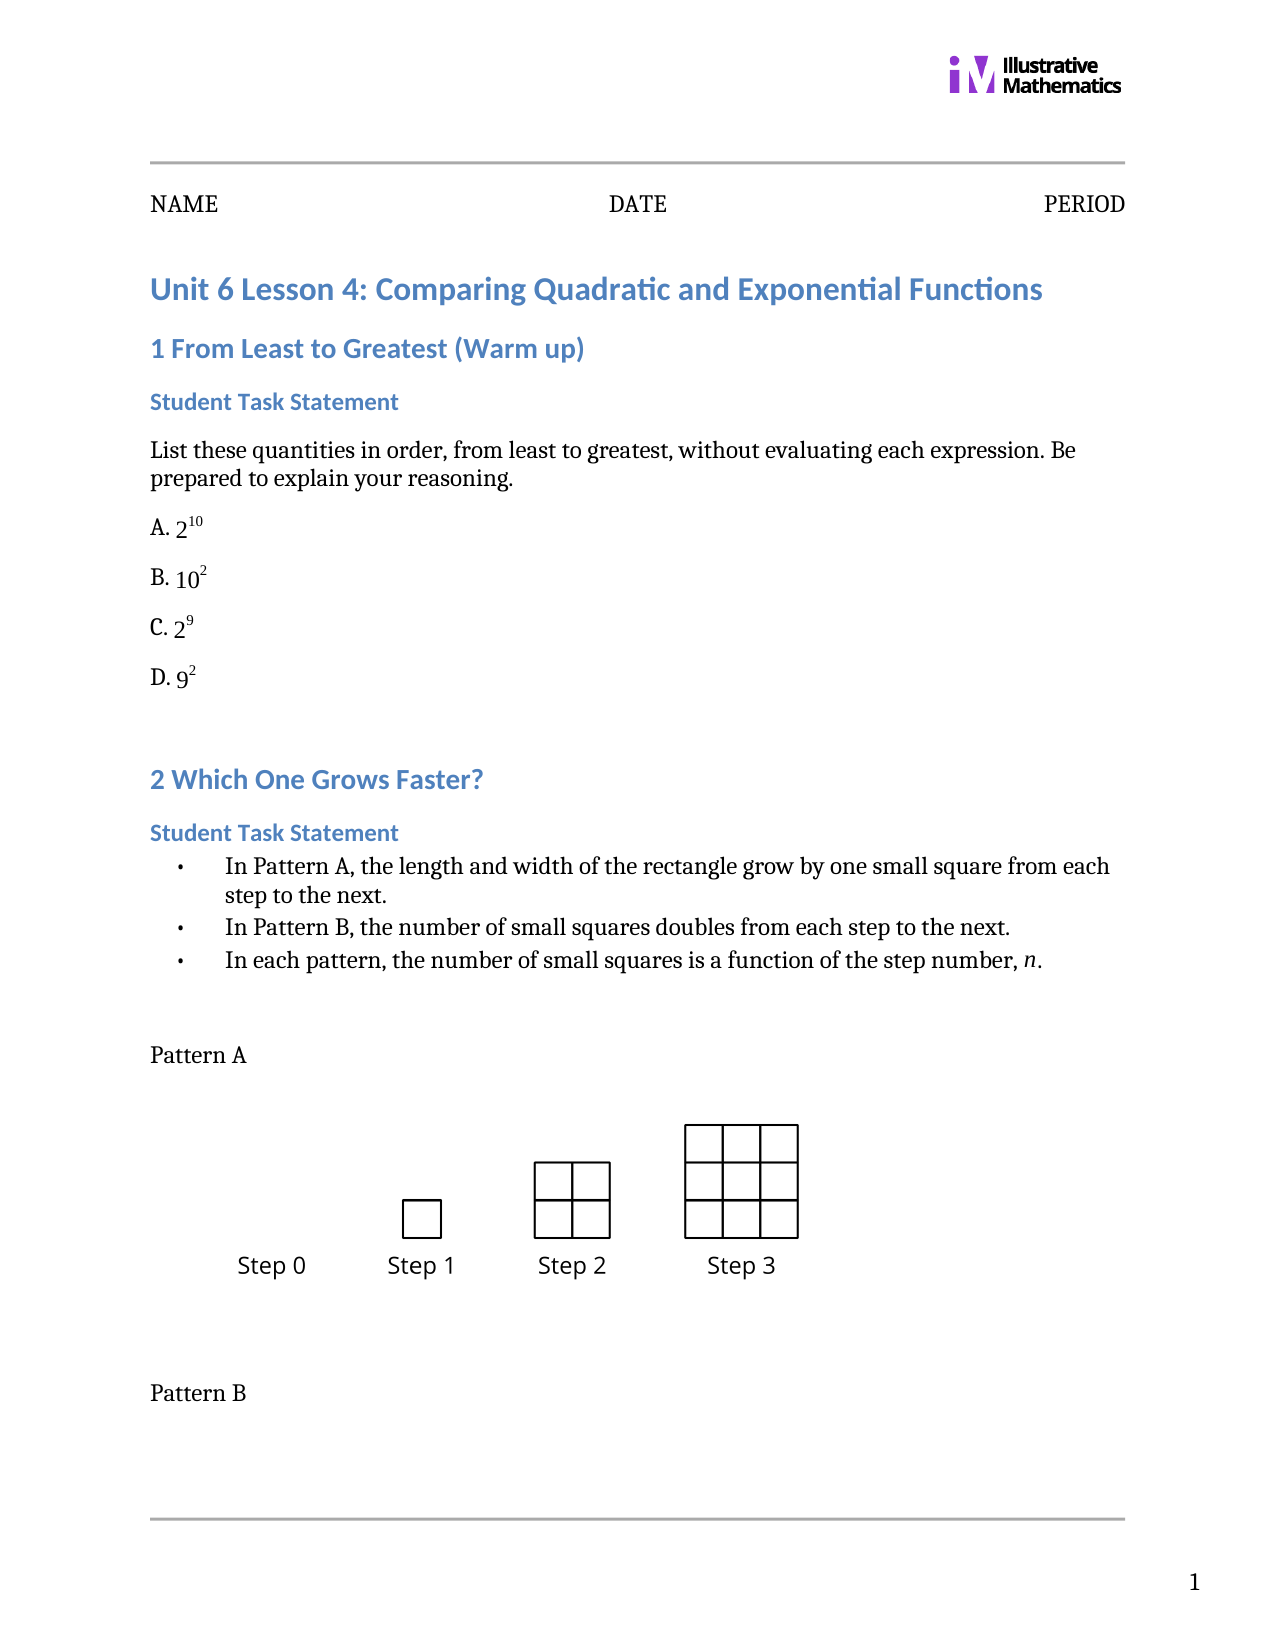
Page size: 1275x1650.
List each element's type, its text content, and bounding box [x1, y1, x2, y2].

list In Pattern A, the length and width of the rectangle grow by one small square from each step to the next. [175, 852, 1125, 909]
list In Pattern B, the number of small squares doubles from each step to the next. [175, 913, 1125, 942]
subtitle 2 Which One Grows Faster? [150, 761, 1125, 797]
text C. [150, 612, 1125, 643]
subtitle Unit 6 Lesson 4: Comparing Quadratic and Exponential Functions [150, 268, 1125, 309]
subtitle Student Task Statement [150, 817, 1125, 848]
picture [949, 55, 1121, 93]
subtitle Student Task Statement [150, 386, 1125, 417]
text Pattern B [150, 1379, 1125, 1408]
subtitle 1 From Least to Greatest (Warm up) [150, 330, 1125, 366]
text D. [150, 662, 1125, 693]
text List these quantities in order, from least to greatest, without evaluating each expression. Be prepared to explain your reasoning. [150, 436, 1125, 493]
picture [168, 1088, 900, 1313]
text Pattern A [150, 1041, 1125, 1069]
list In each pattern, the number of small squares is a function of the step number, . [175, 946, 1125, 974]
text A. [150, 512, 1125, 543]
text B. [150, 562, 1125, 593]
